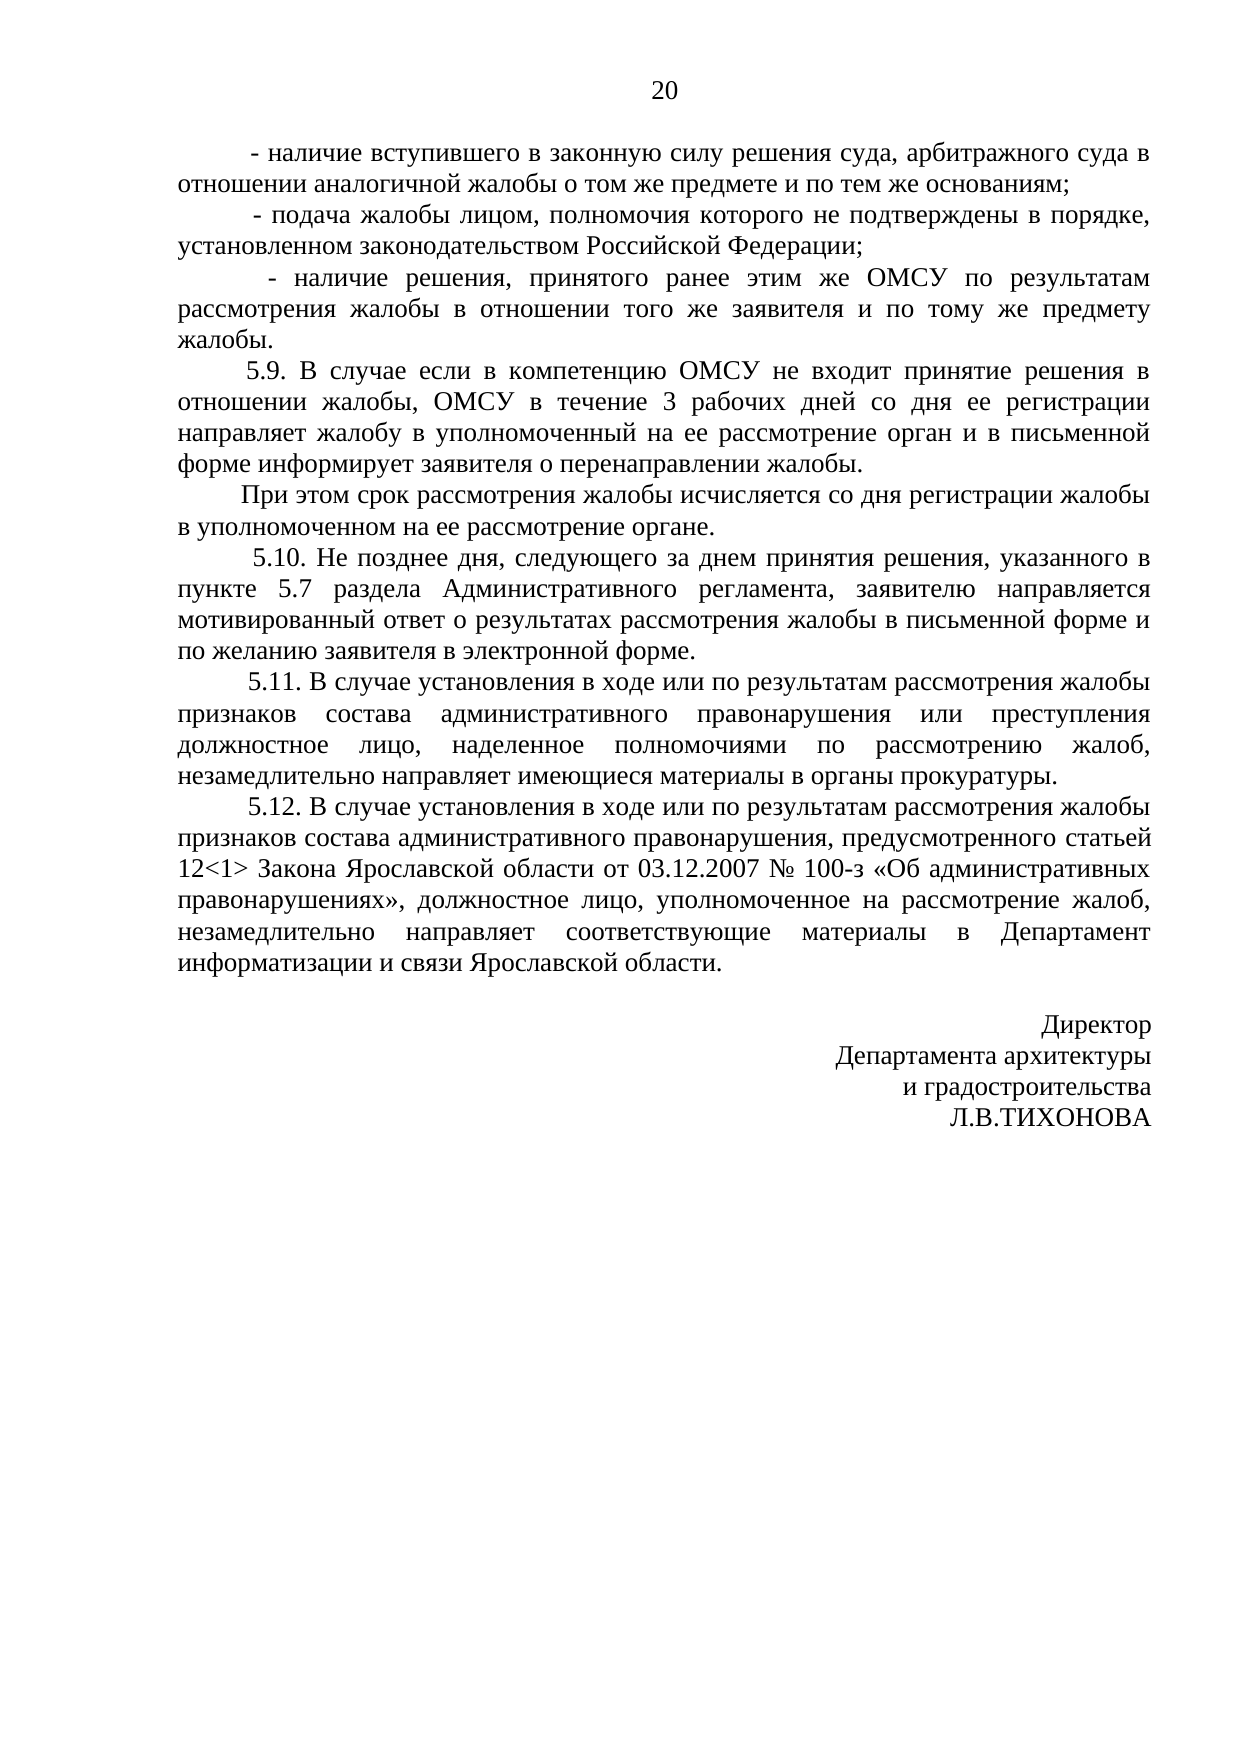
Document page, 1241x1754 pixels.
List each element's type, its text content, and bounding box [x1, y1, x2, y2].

text 5.12. В случае установления в ходе или по результатам рассмотрения жалобы признаков состава административного правонарушения, предусмотренного статьей 12<1> Закона Ярославской области от 03.12.2007 № 100-з «Об административных правонарушениях», должностное лицо, уполномоченное на рассмотрение жалоб, незамедлительно направляет соответствующие материалы в Департамент информатизации и связи Ярославской области. [177, 790, 1152, 977]
text и градостроительства [177, 1070, 1152, 1102]
text Директор [177, 1008, 1152, 1039]
text При этом срок рассмотрения жалобы исчисляется со дня регистрации жалобы в уполномоченном на ее рассмотрение органе. [177, 479, 1152, 541]
text - наличие решения, принятого ранее этим же ОМСУ по результатам рассмотрения жалобы в отношении того же заявителя и по тому же предмету жалобы. [177, 261, 1152, 354]
text 5.11. В случае установления в ходе или по результатам рассмотрения жалобы признаков состава административного правонарушения или преступления должностное лицо, наделенное полномочиями по рассмотрению жалоб, незамедлительно направляет имеющиеся материалы в органы прокуратуры. [177, 666, 1152, 790]
text Департамента архитектуры [177, 1039, 1152, 1070]
text - подача жалобы лицом, полномочия которого не подтверждены в порядке, установленном законодательством Российской Федерации; [177, 198, 1152, 261]
text - наличие вступившего в законную силу решения суда, арбитражного суда в отношении аналогичной жалобы о том же предмете и по тем же основаниям; [177, 136, 1152, 198]
text 5.10. Не позднее дня, следующего за днем принятия решения, указанного в пункте 5.7 раздела Административного регламента, заявителю направляется мотивированный ответ о результатах рассмотрения жалобы в письменной форме и по желанию заявителя в электронной форме. [177, 541, 1152, 666]
text 5.9. В случае если в компетенцию ОМСУ не входит принятие решения в отношении жалобы, ОМСУ в течение 3 рабочих дней со дня ее регистрации направляет жалобу в уполномоченный на ее рассмотрение орган и в письменной форме информирует заявителя о перенаправлении жалобы. [177, 354, 1152, 479]
text Л.В.ТИХОНОВА [177, 1102, 1152, 1133]
